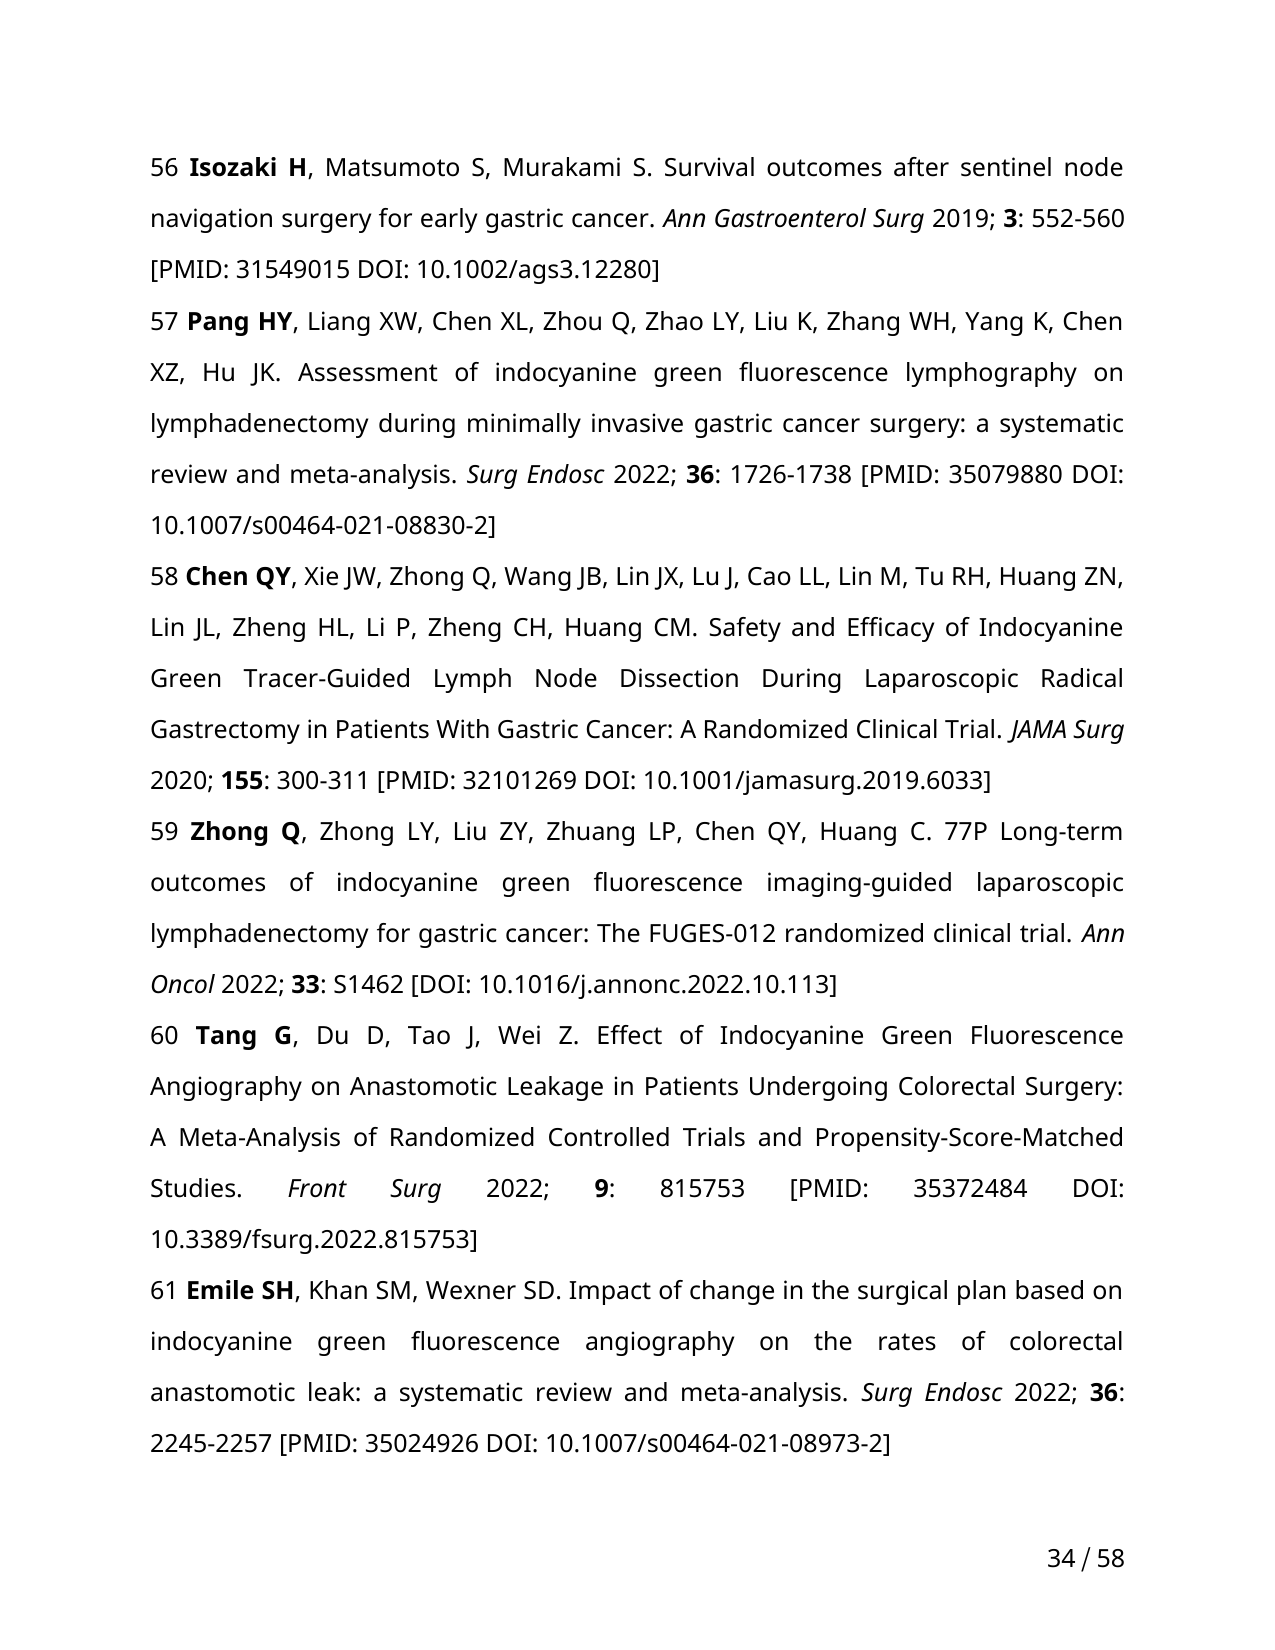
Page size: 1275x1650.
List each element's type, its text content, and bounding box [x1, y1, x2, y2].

text 60 Tang G, Du D, Tao J, Wei Z. Effect of Indocyanine Green Fluorescence Angiography on Anastomotic Leakage in Patients Undergoing Colorectal Surgery: A Meta-Analysis of Randomized Controlled Trials and Propensity-Score-Matched Studies. Front Surg 2022; 9: 815753 [PMID: 35372484 DOI: 10.3389/fsurg.2022.815753] [150, 1018, 1125, 1256]
text 61 Emile SH, Khan SM, Wexner SD. Impact of change in the surgical plan based on indocyanine green fluorescence angiography on the rates of colorectal anastomotic leak: a systematic review and meta-analysis. Surg Endosc 2022; 36: 2245-2257 [PMID: 35024926 DOI: 10.1007/s00464-021-08973-2] [150, 1273, 1125, 1460]
text 58 Chen QY, Xie JW, Zhong Q, Wang JB, Lin JX, Lu J, Cao LL, Lin M, Tu RH, Huang ZN, Lin JL, Zheng HL, Li P, Zheng CH, Huang CM. Safety and Efficacy of Indocyanine Green Tracer-Guided Lymph Node Dissection During Laparoscopic Radical Gastrectomy in Patients With Gastric Cancer: A Randomized Clinical Trial. JAMA Surg 2020; 155: 300-311 [PMID: 32101269 DOI: 10.1001/jamasurg.2019.6033] [150, 558, 1125, 797]
text 56 Isozaki H, Matsumoto S, Murakami S. Survival outcomes after sentinel node navigation surgery for early gastric cancer. Ann Gastroenterol Surg 2019; 3: 552-560 [PMID: 31549015 DOI: 10.1002/ags3.12280] [150, 150, 1125, 286]
text 57 Pang HY, Liang XW, Chen XL, Zhou Q, Zhao LY, Liu K, Zhang WH, Yang K, Chen XZ, Hu JK. Assessment of indocyanine green fluorescence lymphography on lymphadenectomy during minimally invasive gastric cancer surgery: a systematic review and meta-analysis. Surg Endosc 2022; 36: 1726-1738 [PMID: 35079880 DOI: 10.1007/s00464-021-08830-2] [150, 303, 1125, 541]
text 59 Zhong Q, Zhong LY, Liu ZY, Zhuang LP, Chen QY, Huang C. 77P Long-term outcomes of indocyanine green fluorescence imaging-guided laparoscopic lymphadenectomy for gastric cancer: The FUGES-012 randomized clinical trial. Ann Oncol 2022; 33: S1462 [DOI: 10.1016/j.annonc.2022.10.113] [150, 813, 1125, 1001]
